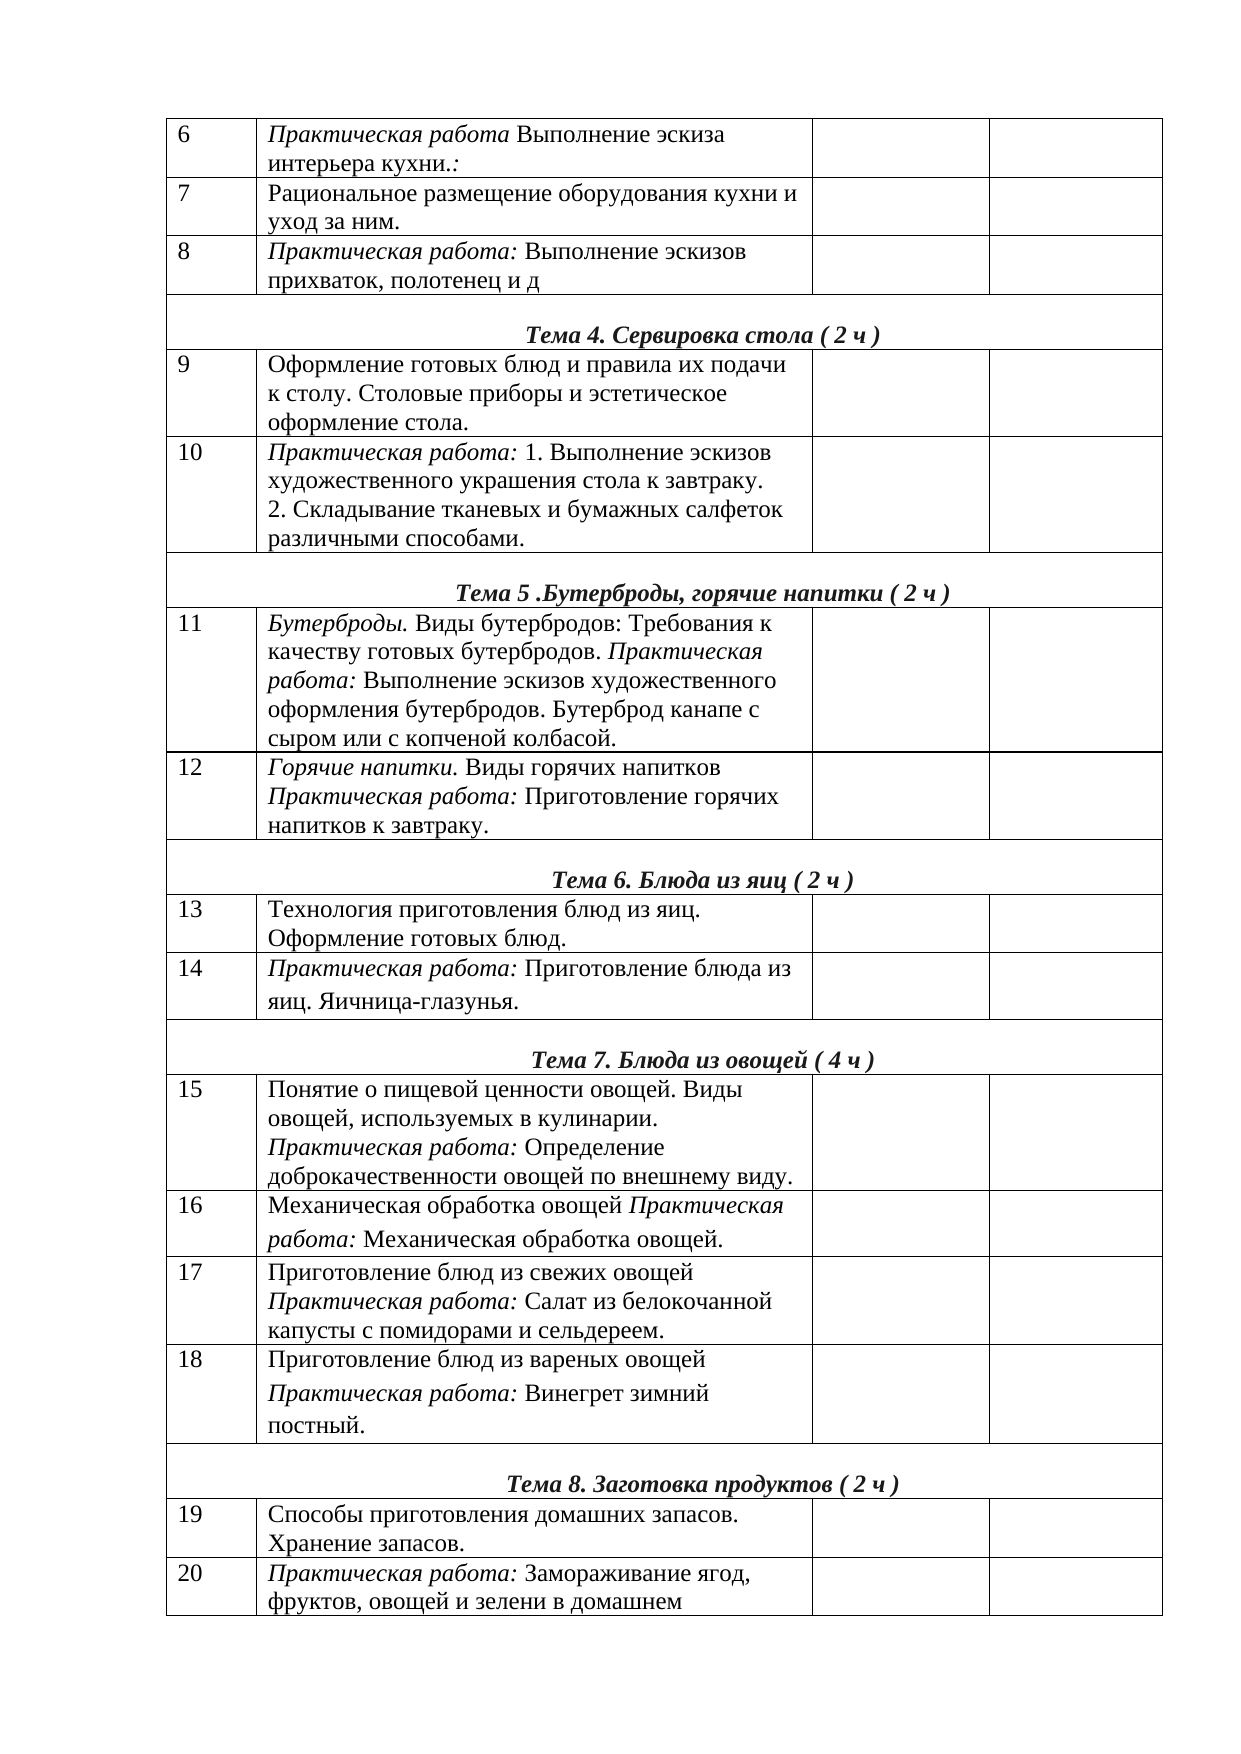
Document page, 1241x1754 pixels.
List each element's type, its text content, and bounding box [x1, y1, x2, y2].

table_cell 19 [167, 1499, 256, 1557]
table_cell [990, 753, 1162, 839]
table_cell Практическая работа Выполнение эскиза интерьера кухни.: [257, 119, 812, 177]
table_cell [813, 1558, 989, 1615]
table_cell 16 [167, 1191, 256, 1256]
table_cell 8 [167, 236, 256, 294]
table_cell Практическая работа: Выполнение эскизов прихваток, полотенец и д [257, 236, 812, 294]
table_cell Механическая обработка овощей Практическая работа: Механическая обработка овощей. [257, 1191, 812, 1256]
table_cell Тема 4. Сервировка стола ( 2 ч ) [167, 295, 1162, 348]
table_cell 6 [167, 119, 256, 177]
table_cell Бутерброды. Виды бутербродов: Требования к качеству готовых бутербродов. Практическая работа: Выполнение эскизов художественного оформления бутербродов. Бутерброд канапе с сыром или с копченой колбасой. [257, 608, 812, 751]
table_cell [813, 1257, 989, 1343]
table_cell 18 [167, 1345, 256, 1443]
table_cell 10 [167, 437, 256, 552]
table_cell 17 [167, 1257, 256, 1343]
table_cell Практическая работа: Приготовление блюда из яиц. Яичница-глазунья. [257, 953, 812, 1019]
table_cell [990, 1075, 1162, 1189]
table_cell [813, 119, 989, 177]
table_cell Рациональное размещение оборудования кухни и уход за ним. [257, 178, 812, 235]
table_cell Практическая работа: 1. Выполнение эскизов художественного украшения стола к завтраку. 2. Складывание тканевых и бумажных салфеток различными способами. [257, 437, 812, 552]
table_cell [813, 437, 989, 552]
table_cell Технология приготовления блюд из яиц. Оформление готовых блюд. [257, 895, 812, 952]
table_cell [813, 1075, 989, 1189]
table_cell [813, 236, 989, 294]
table_cell [990, 1499, 1162, 1557]
table_cell [990, 437, 1162, 552]
table_cell [813, 178, 989, 235]
table_cell [990, 895, 1162, 952]
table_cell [257, 1558, 812, 1615]
table_cell [813, 350, 989, 436]
table_cell [813, 895, 989, 952]
table_cell [990, 119, 1162, 177]
table_cell Приготовление блюд из вареных овощей Практическая работа: Винегрет зимний постный. [257, 1345, 812, 1443]
table_cell 14 [167, 953, 256, 1019]
table_cell [813, 1191, 989, 1256]
table_cell Тема 5 .Бутерброды, горячие напитки ( 2 ч ) [167, 553, 1162, 607]
table_cell 12 [167, 753, 256, 839]
table_cell Тема 8. Заготовка продуктов ( 2 ч ) [167, 1444, 1162, 1498]
table_cell [990, 1191, 1162, 1256]
table_cell Горячие напитки. Виды горячих напитков Практическая работа: Приготовление горячих напитков к завтраку. [257, 753, 812, 839]
table_cell Тема 6. Блюда из яиц ( 2 ч ) [167, 840, 1162, 893]
table_cell Приготовление блюд из свежих овощей Практическая работа: Салат из белокочанной капусты с помидорами и сельдереем. [257, 1257, 812, 1343]
table_cell [990, 178, 1162, 235]
table_cell Способы приготовления домашних запасов. Хранение запасов. [257, 1499, 812, 1557]
table_cell 13 [167, 895, 256, 952]
table_cell [990, 1257, 1162, 1343]
table_cell [813, 608, 989, 751]
table_cell 11 [167, 608, 256, 751]
table_cell [813, 1345, 989, 1443]
table_cell [813, 753, 989, 839]
table_cell [990, 350, 1162, 436]
table_cell 7 [167, 178, 256, 235]
table_cell 15 [167, 1075, 256, 1189]
table_cell [813, 1499, 989, 1557]
table_cell Оформление готовых блюд и правила их подачи к столу. Столовые приборы и эстетическое оформление стола. [257, 350, 812, 436]
table_cell [990, 236, 1162, 294]
table_cell Понятие о пищевой ценности овощей. Виды овощей, используемых в кулинарии. Практическая работа: Определение доброкачественности овощей по внешнему виду. [257, 1075, 812, 1189]
table_cell Тема 7. Блюда из овощей ( 4 ч ) [167, 1020, 1162, 1073]
table_cell [813, 953, 989, 1019]
table_cell [990, 608, 1162, 751]
table_cell [990, 1558, 1162, 1615]
table_cell 9 [167, 350, 256, 436]
table_cell [990, 953, 1162, 1019]
table_cell [990, 1345, 1162, 1443]
table_cell 20 [167, 1558, 256, 1615]
